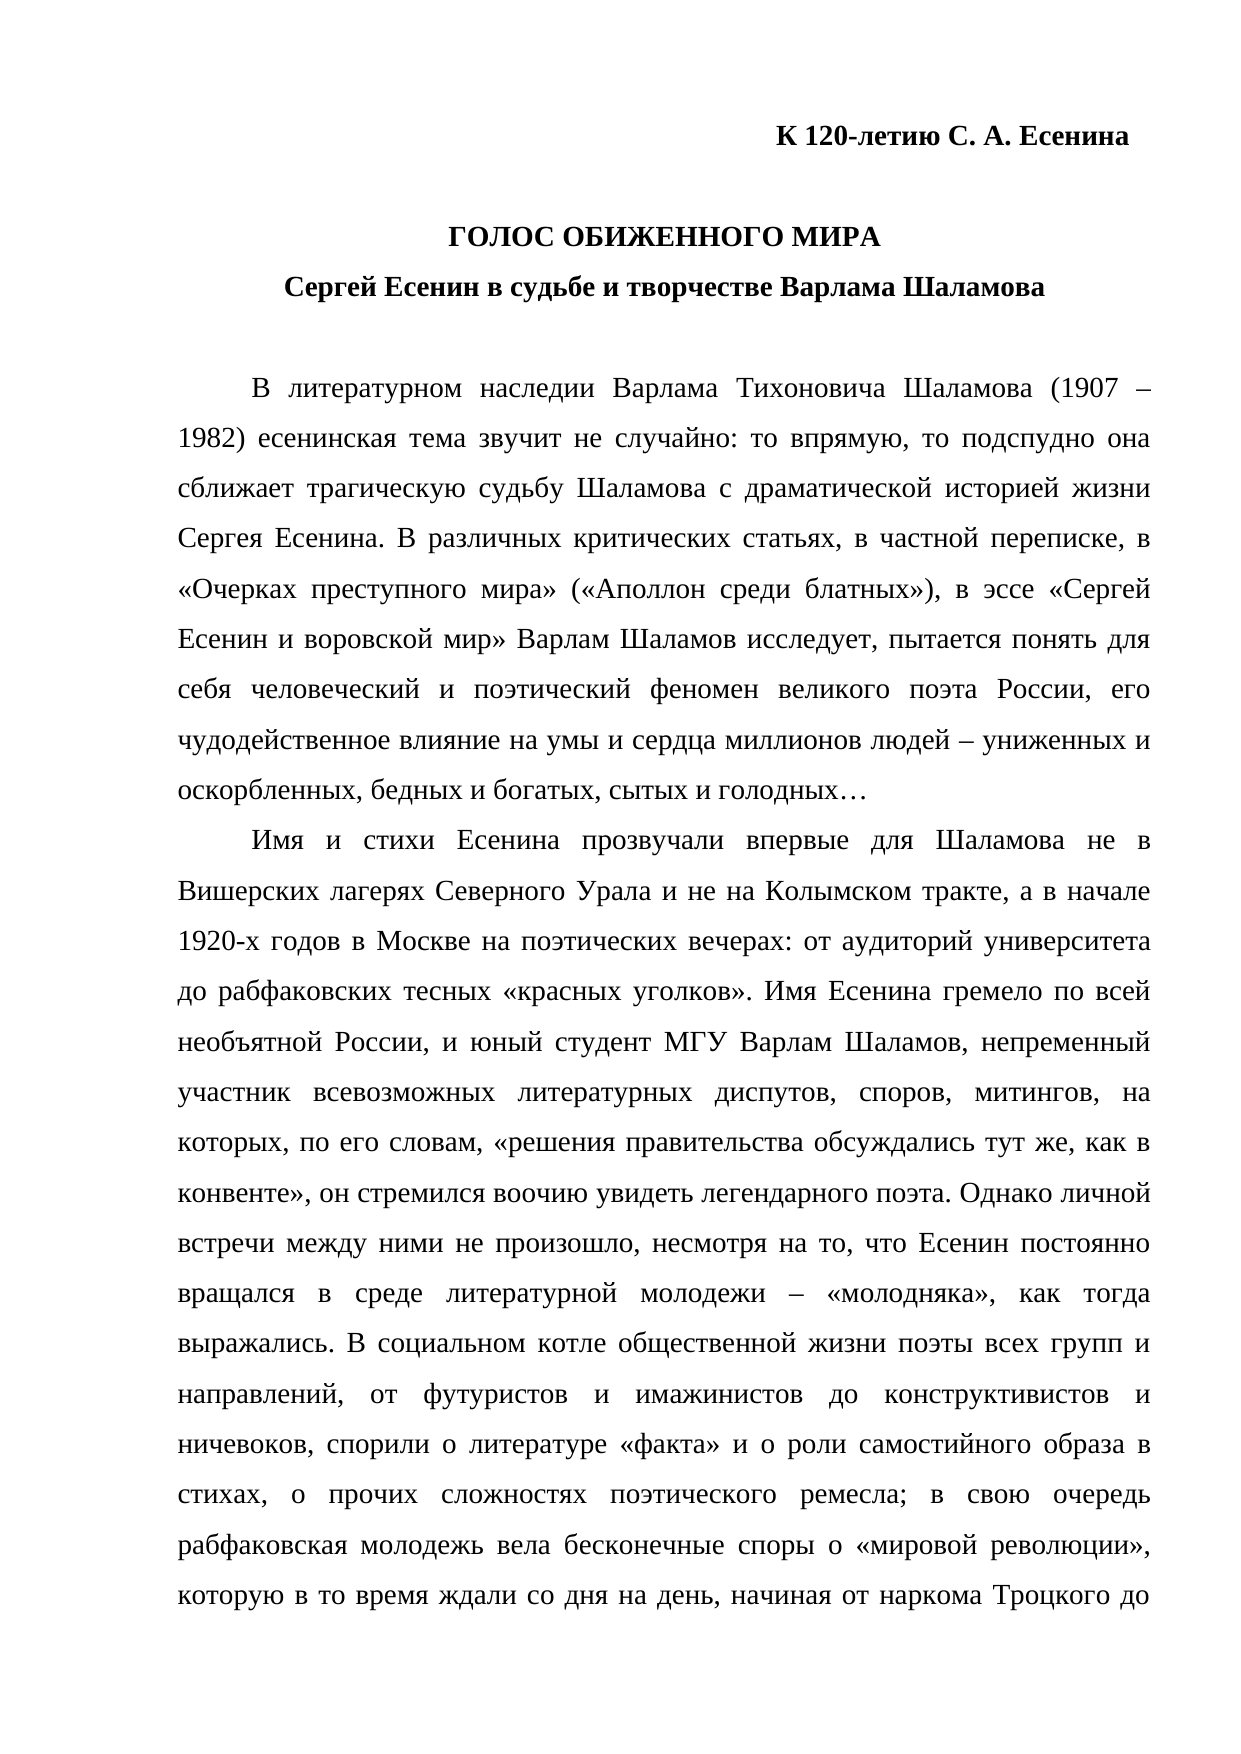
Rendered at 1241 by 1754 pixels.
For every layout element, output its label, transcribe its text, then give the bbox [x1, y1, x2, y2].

text Сергей Есенин в судьбе и творчестве Варлама Шаламова [177, 269, 1152, 303]
text В литературном наследии Варлама Тихоновича Шаламова (1907 – 1982) есенинская тема звучит не случайно: то впрямую, то подспудно она сближает трагическую судьбу Шаламова с драматической историей жизни Сергея Есенина. В различных критических статьях, в частной переписке, в «Очерках преступного мира» («Аполлон среди блатных»), в эссе «Сергей Есенин и воровской мир» Варлам Шаламов исследует, пытается понять для себя человеческий и поэтический феномен великого поэта России, его чудодейственное влияние на умы и сердца миллионов людей – униженных и оскорбленных, бедных и богатых, сытых и голодных… [177, 370, 1152, 806]
text ГОЛОС ОБИЖЕННОГО МИРА [177, 219, 1152, 252]
text К 120-летию С. А. Есенина [177, 118, 1152, 152]
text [177, 822, 1152, 1611]
